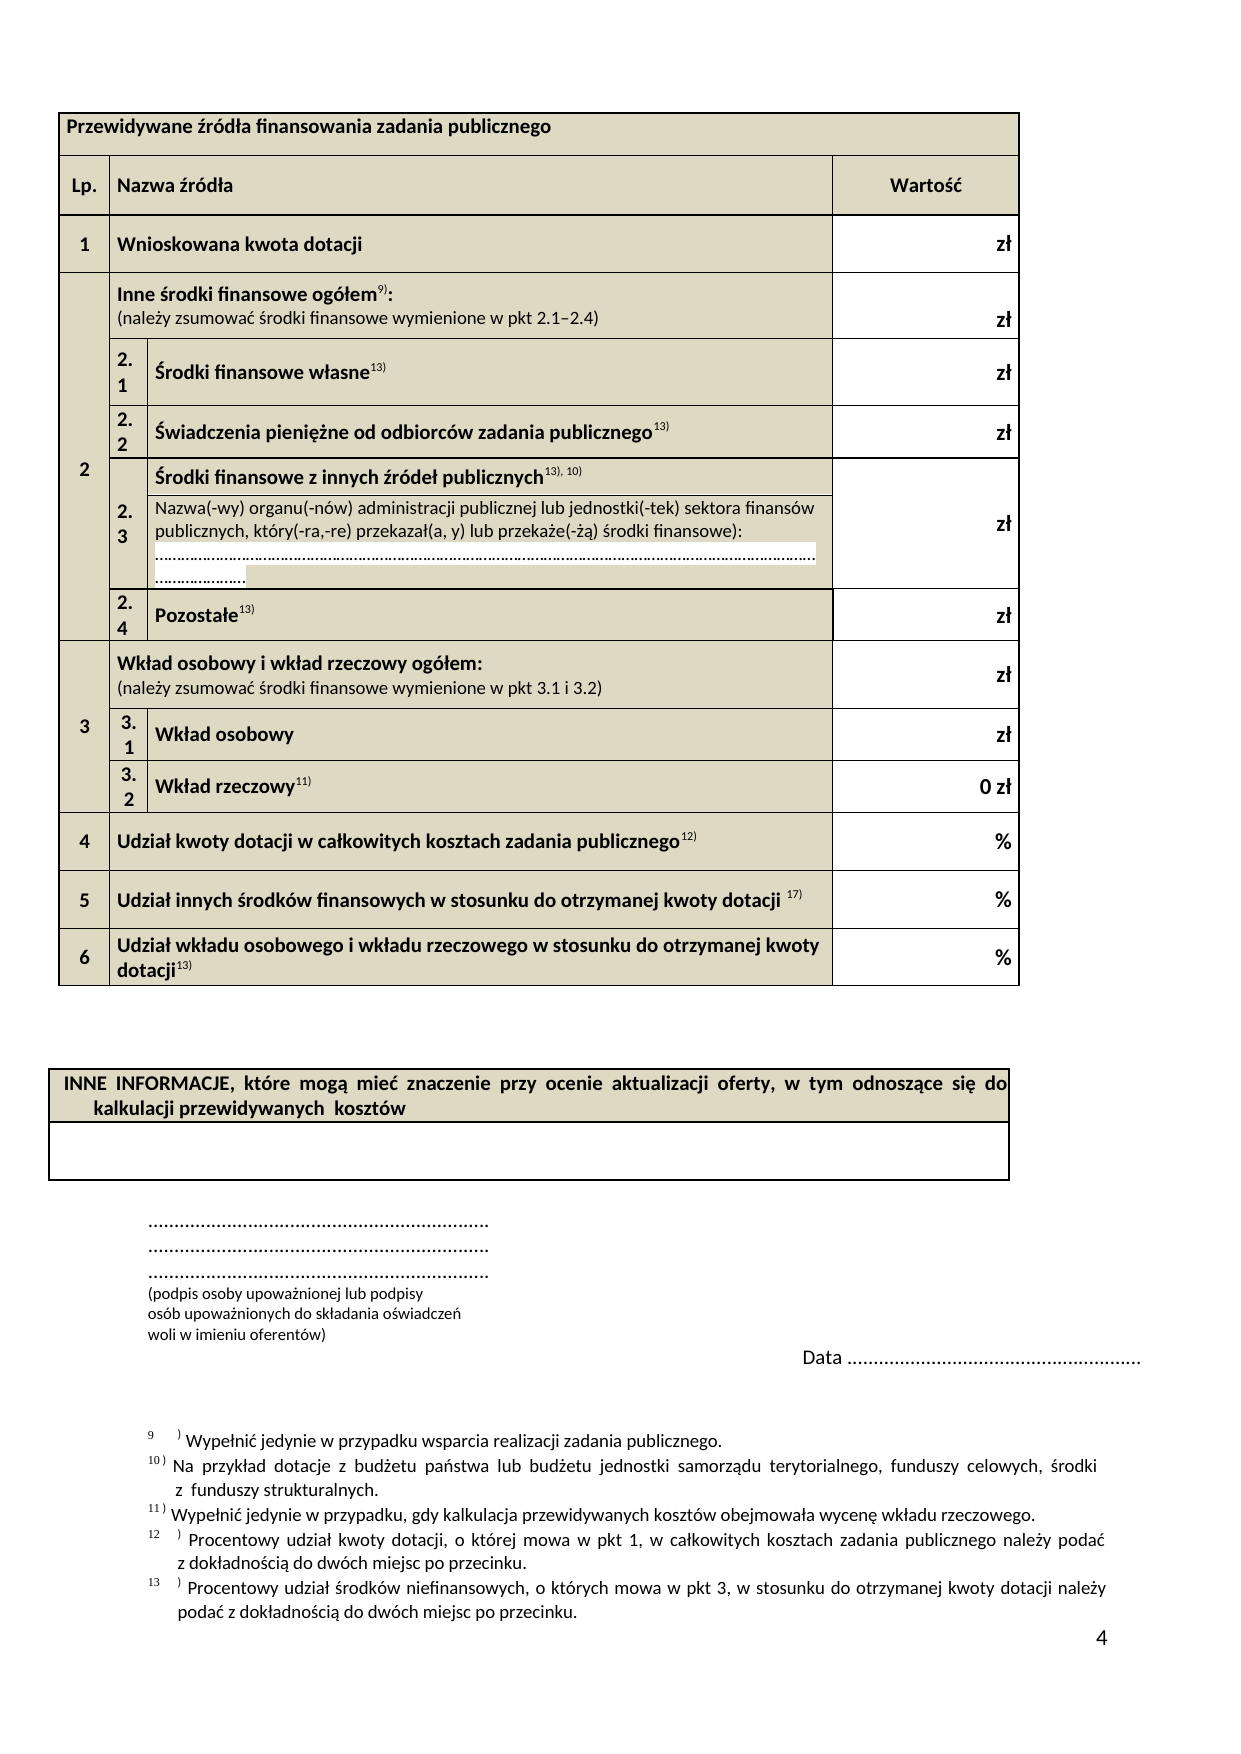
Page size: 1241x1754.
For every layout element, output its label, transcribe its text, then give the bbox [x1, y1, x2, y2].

text ................................................................. [148, 1258, 1107, 1283]
text Data ........................................................ [148, 1344, 1107, 1370]
text ................................................................. [148, 1207, 1107, 1232]
table_cell [50, 1123, 1008, 1179]
table_cell Inne środki finansowe ogółem): (należy zsumować środki finansowe wymienione w pkt 2.1–2.4) [110, 273, 832, 338]
text ................................................................. [148, 1232, 1107, 1258]
table_cell % [833, 929, 1018, 985]
table_cell zł [833, 273, 1018, 338]
table_cell Udział kwoty dotacji w całkowitych kosztach zadania publicznego) [110, 813, 832, 870]
table_cell zł [833, 339, 1018, 405]
table_cell Wkład osobowy [148, 709, 832, 760]
table_cell 6 [60, 929, 109, 985]
table_cell Wkład rzeczowy) [148, 761, 832, 812]
table_cell Lp. [60, 156, 109, 214]
table_cell 2.4 [110, 590, 147, 640]
table_cell % [833, 813, 1018, 870]
text woli w imieniu oferentów) [148, 1324, 1107, 1344]
table_cell 1 [60, 216, 109, 272]
table_cell 2.3 [110, 459, 147, 588]
table_cell 5 [60, 871, 109, 928]
table_cell Nazwa(-wy) organu(-nów) administracji publicznej lub jednostki(-tek) sektora finansów publicznych, który(-ra,-re) przekazał(a, y) lub przekaże(-żą) środki finansowe): ………………………………………………………………………………………………………………………………………………………… [148, 496, 832, 588]
table_cell 4 [60, 813, 109, 870]
table_cell 3 [60, 641, 109, 812]
table_cell 0 zł [833, 761, 1018, 812]
table_cell Wkład osobowy i wkład rzeczowy ogółem: (należy zsumować środki finansowe wymienione w pkt 3.1 i 3.2) [110, 641, 832, 708]
table_cell Wartość [833, 156, 1018, 214]
table_cell zł [833, 709, 1018, 760]
table_cell zł [833, 406, 1018, 457]
table_cell Udział innych środków finansowych w stosunku do otrzymanej kwoty dotacji 17) [110, 871, 832, 928]
table_cell Świadczenia pieniężne od odbiorców zadania publicznego) [148, 406, 832, 457]
table_cell Pozostałe) [148, 590, 832, 640]
table_cell % [833, 871, 1018, 928]
table_cell Nazwa źródła [110, 156, 832, 214]
table_cell Udział wkładu osobowego i wkładu rzeczowego w stosunku do otrzymanej kwoty dotacji) [110, 929, 832, 985]
table_cell zł [833, 459, 1018, 588]
text (podpis osoby upoważnionej lub podpisy [148, 1283, 1107, 1304]
table_cell zł [834, 589, 1018, 640]
table_cell zł [833, 641, 1018, 708]
table_cell 3.1 [110, 709, 147, 760]
table_cell Środki finansowe z innych źródeł publicznych), ) [148, 459, 832, 494]
table_cell 2.1 [110, 339, 147, 405]
table_cell 2 [60, 273, 109, 640]
table_header Przewidywane źródła finansowania zadania publicznego [60, 114, 1018, 155]
table_header INNE INFORMACJE, które mogą mieć znaczenie przy ocenie aktualizacji oferty, w tym odnoszące się do kalkulacji przewidywanych kosztów [50, 1070, 1008, 1121]
table_cell 3.2 [110, 761, 147, 812]
table_cell Wnioskowana kwota dotacji [110, 216, 832, 272]
table_cell 2.2 [110, 406, 147, 457]
text osób upoważnionych do składania oświadczeń [148, 1304, 1107, 1324]
table_cell zł [833, 216, 1018, 272]
table_cell Środki finansowe własne) [148, 339, 832, 405]
